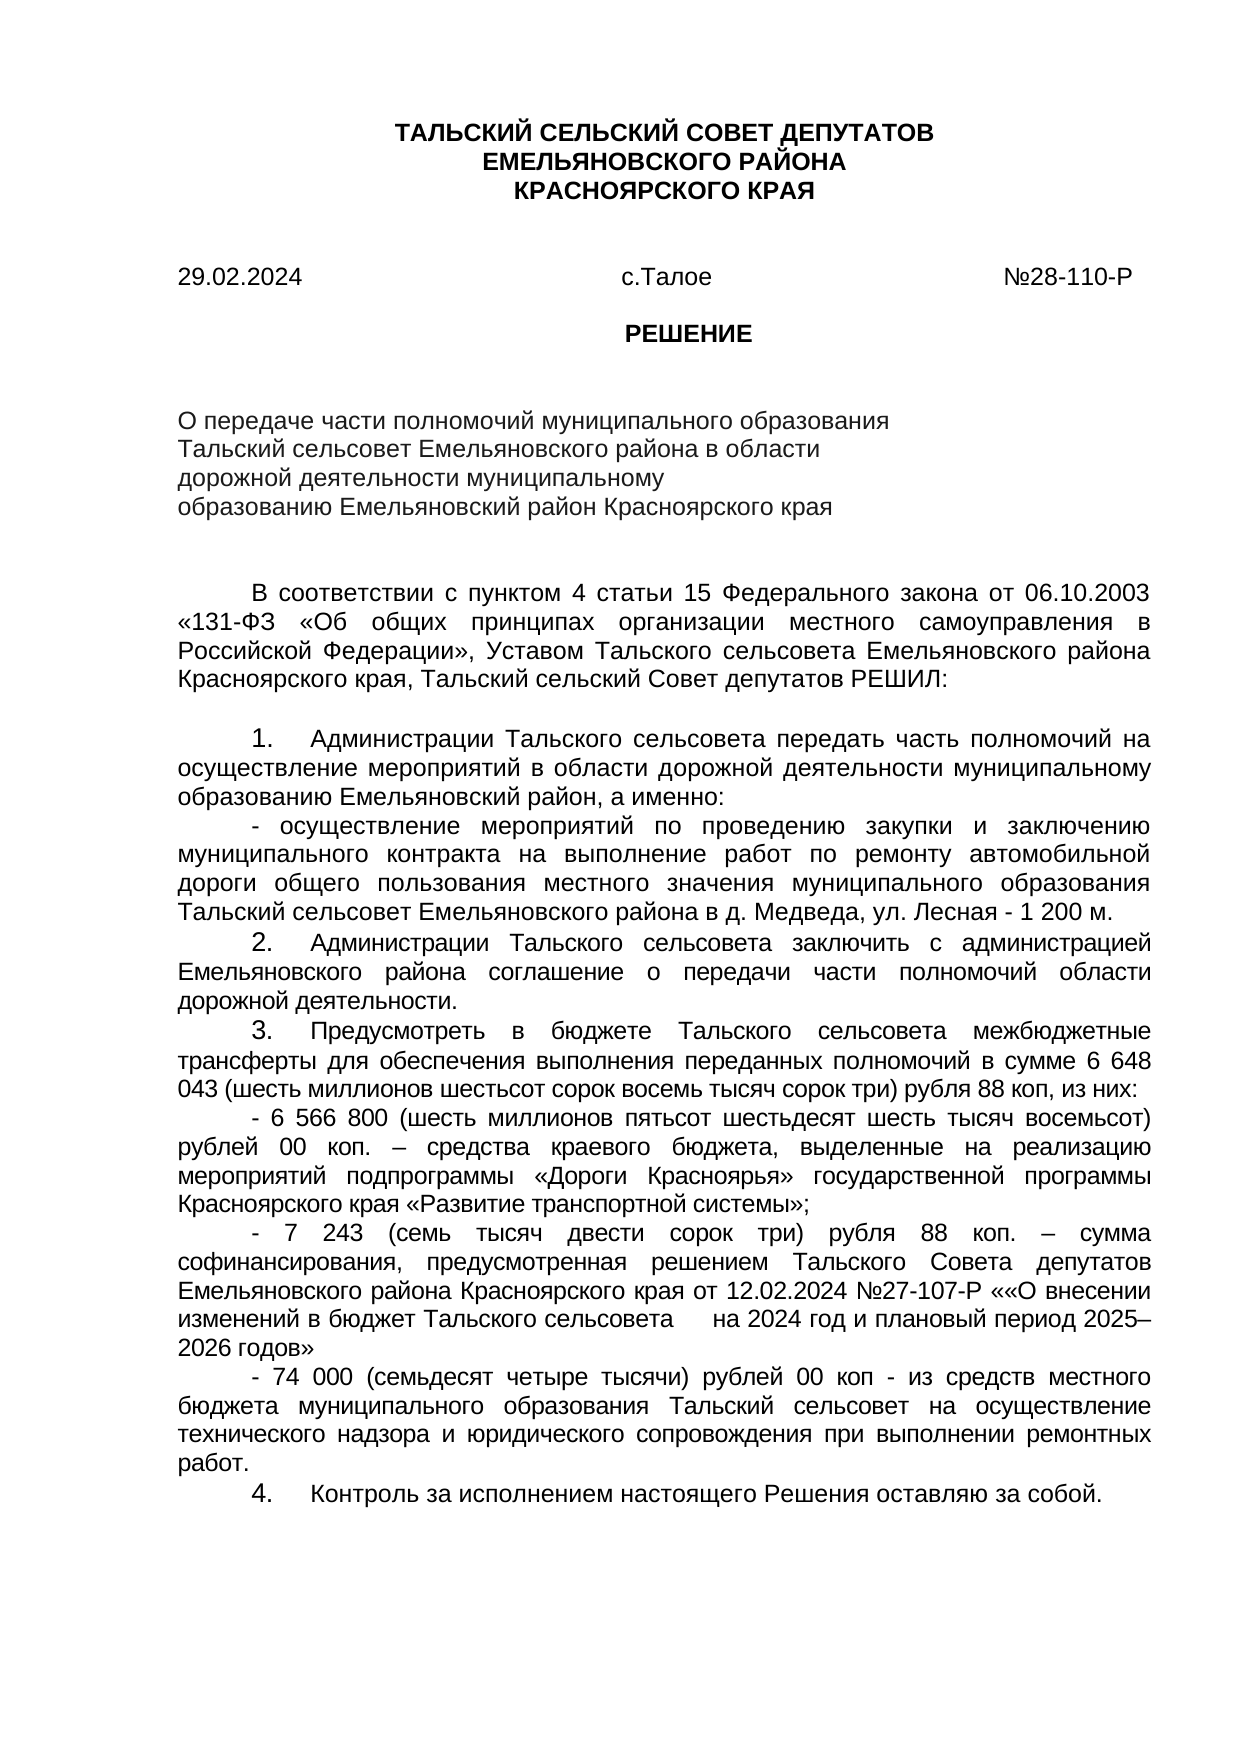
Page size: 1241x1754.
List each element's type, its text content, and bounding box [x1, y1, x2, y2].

list Контроль за исполнением настоящего Решения оставляю за собой. [177, 1477, 1152, 1508]
text 29.02.2024 с.Талое №28-110-Р [177, 262, 1152, 291]
text - осуществление мероприятий по проведению закупки и заключению муниципального контракта на выполнение работ по ремонту автомобильной дороги общего пользования местного значения муниципального образования Тальский сельсовет Емельяновского района в д. Медведа, ул. Лесная - 1 200 м. [177, 811, 1152, 926]
text дорожной деятельности муниципальному [177, 463, 1152, 492]
text - 74 000 (семьдесят четыре тысячи) рублей 00 коп - из средств местного бюджета муниципального образования Тальский сельсовет на осуществление технического надзора и юридического сопровождения при выполнении ремонтных работ. [177, 1362, 1152, 1477]
text О передаче части полномочий муниципального образования [177, 406, 1152, 434]
list Администрации Тальского сельсовета заключить с администрацией Емельяновского района соглашение о передачи части полномочий области дорожной деятельности. [177, 926, 1152, 1014]
text - 7 243 (семь тысяч двести сорок три) рубля 88 коп. – сумма софинансирования, предусмотренная решением Тальского Совета депутатов Емельяновского района Красноярского края от 12.02.2024 №27-107-Р ««О внесении изменений в бюджет Тальского сельсовета на 2024 год и плановый период 2025– 2026 годов» [177, 1218, 1152, 1362]
text ТАЛЬСКИЙ СЕЛЬСКИЙ СОВЕТ ДЕПУТАТОВ [177, 118, 1152, 147]
text В соответствии с пунктом 4 статьи 15 Федерального закона от 06.10.2003 «131-ФЗ «Об общих принципах организации местного самоуправления в Российской Федерации», Уставом Тальского сельсовета Емельяновского района Красноярского края, Тальский сельский Совет депутатов РЕШИЛ: [177, 578, 1152, 693]
text РЕШЕНИЕ [177, 319, 1152, 348]
text КРАСНОЯРСКОГО КРАЯ [177, 176, 1152, 204]
text Тальский сельсовет Емельяновского района в области [177, 434, 1152, 463]
text ЕМЕЛЬЯНОВСКОГО РАЙОНА [177, 147, 1152, 176]
text образованию Емельяновский район Красноярского края [177, 492, 1152, 521]
list Предусмотреть в бюджете Тальского сельсовета межбюджетные трансферты для обеспечения выполнения переданных полномочий в сумме 6 648 043 (шесть миллионов шестьсот сорок восемь тысяч сорок три) рубля 88 коп, из них: [177, 1014, 1152, 1103]
list Администрации Тальского сельсовета передать часть полномочий на осуществление мероприятий в области дорожной деятельности муниципальному образованию Емельяновский район, а именно: [177, 722, 1152, 811]
text - 6 566 800 (шесть миллионов пятьсот шестьдесят шесть тысяч восемьсот) рублей 00 коп. – средства краевого бюджета, выделенные на реализацию мероприятий подпрограммы «Дороги Красноярья» государственной программы Красноярского края «Развитие транспортной системы»; [177, 1103, 1152, 1218]
